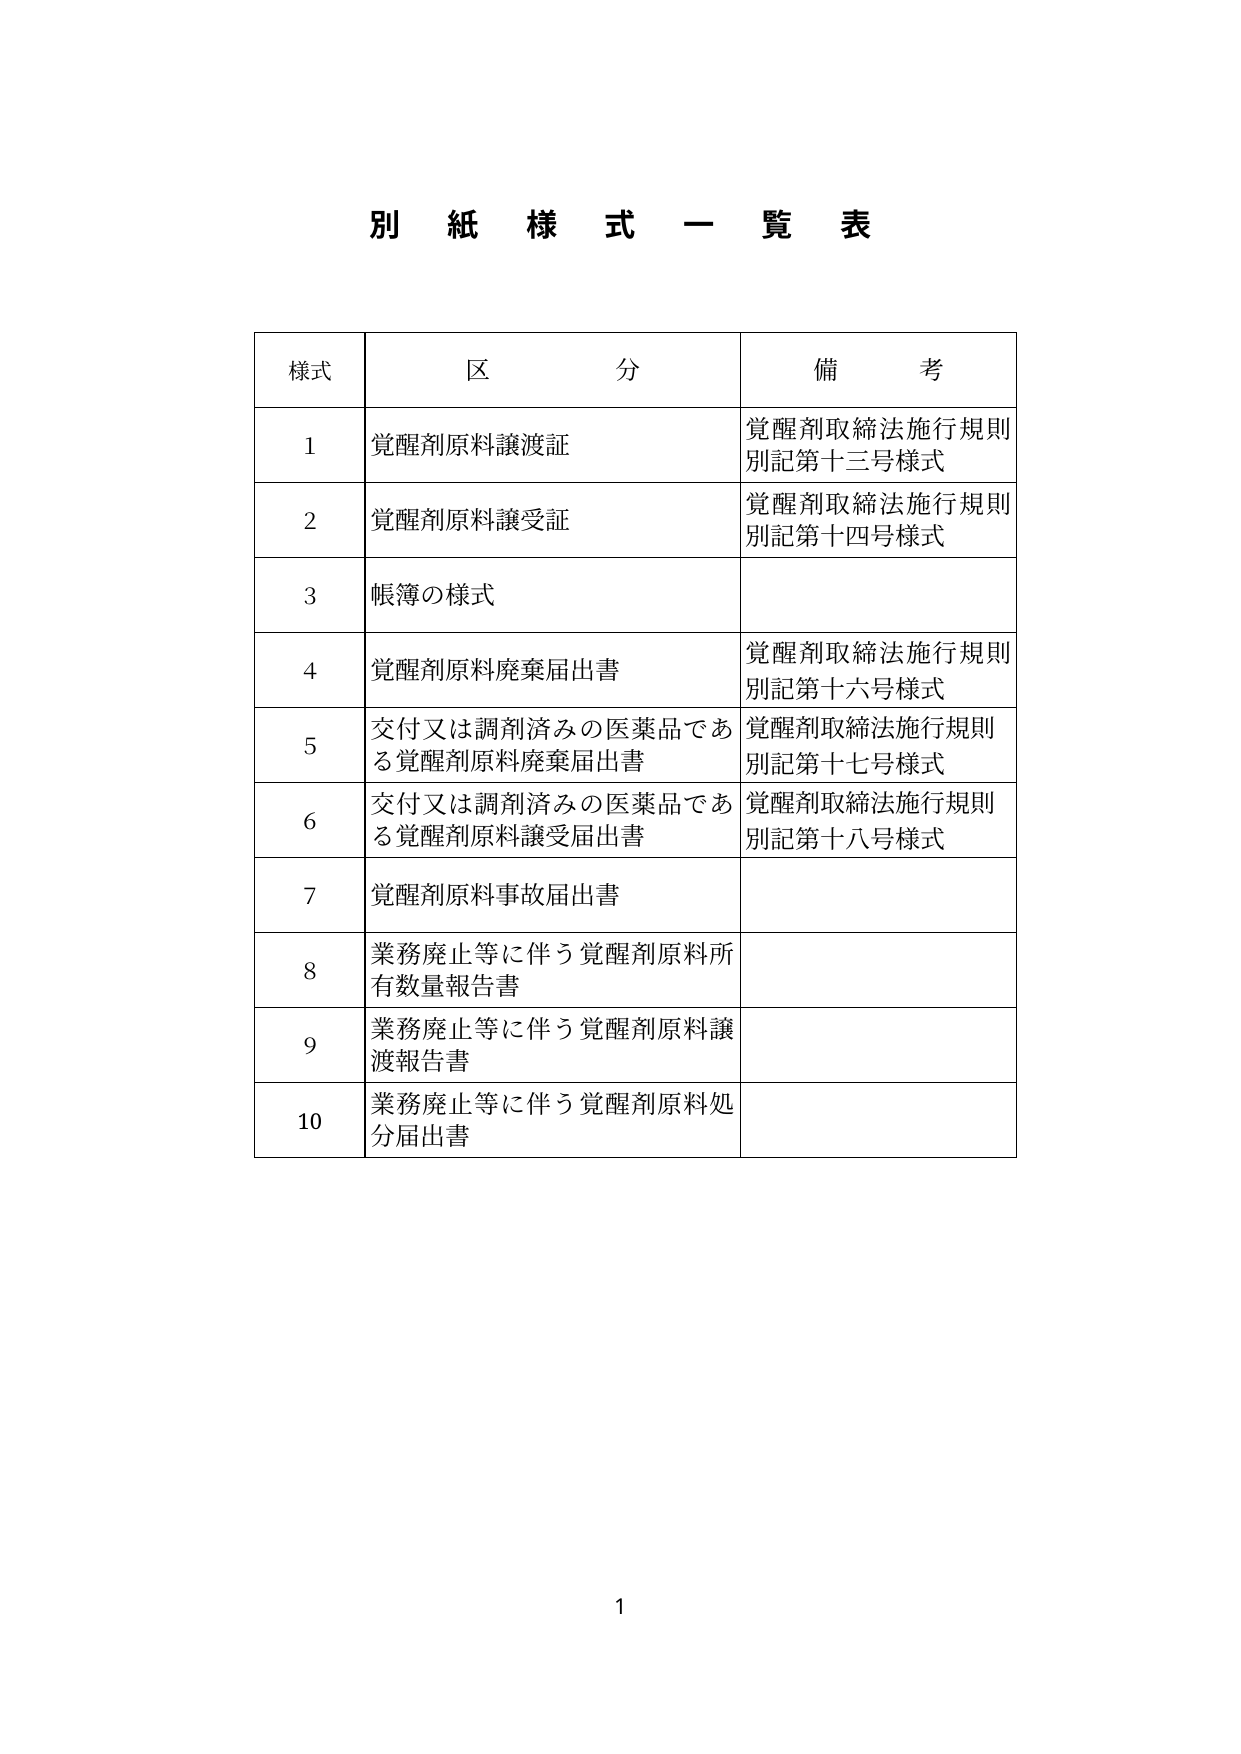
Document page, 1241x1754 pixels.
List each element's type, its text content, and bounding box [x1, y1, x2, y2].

table_cell [741, 858, 1016, 932]
table_header 様式 [255, 333, 364, 407]
table_cell 交付又は調剤済みの医薬品である覚醒剤原料廃棄届出書 [366, 708, 740, 782]
table_cell [741, 558, 1016, 632]
table_cell 業務廃止等に伴う覚醒剤原料処分届出書 [366, 1083, 740, 1157]
table_cell 覚醒剤原料譲渡証 [366, 408, 740, 482]
table_cell ３ [255, 558, 364, 632]
text 別 紙 様 式 一 覧 表 [177, 207, 1063, 244]
table_cell 覚醒剤原料譲受証 [366, 483, 740, 557]
table_header 備 考 [741, 333, 1016, 407]
table_cell ８ [255, 933, 364, 1007]
table_cell 10 [255, 1083, 364, 1157]
table_cell ６ [255, 783, 364, 857]
table_cell 交付又は調剤済みの医薬品である覚醒剤原料譲受届出書 [366, 783, 740, 857]
table_cell 業務廃止等に伴う覚醒剤原料譲渡報告書 [366, 1008, 740, 1082]
table_cell 覚醒剤取締法施行規則別記第十四号様式 [741, 483, 1016, 557]
table_cell [741, 1083, 1016, 1157]
table_cell ２ [255, 483, 364, 557]
table_cell ７ [255, 858, 364, 932]
table_header 区 分 [366, 333, 740, 407]
table_cell [741, 933, 1016, 1007]
table_cell ９ [255, 1008, 364, 1082]
table_cell 覚醒剤取締法施行規則別記第十六号様式 [741, 633, 1016, 707]
table_cell ４ [255, 633, 364, 707]
table_cell 覚醒剤原料廃棄届出書 [366, 633, 740, 707]
table_cell １ [255, 408, 364, 482]
table_cell 業務廃止等に伴う覚醒剤原料所有数量報告書 [366, 933, 740, 1007]
table_cell 帳簿の様式 [366, 558, 740, 632]
table_cell 覚醒剤原料事故届出書 [366, 858, 740, 932]
table_cell 覚醒剤取締法施行規則別記第十三号様式 [741, 408, 1016, 482]
table_cell 覚醒剤取締法施行規則 別記第十八号様式 [741, 783, 1016, 857]
table_cell ５ [255, 708, 364, 782]
table_cell [741, 1008, 1016, 1082]
table_cell 覚醒剤取締法施行規則 別記第十七号様式 [741, 708, 1016, 782]
